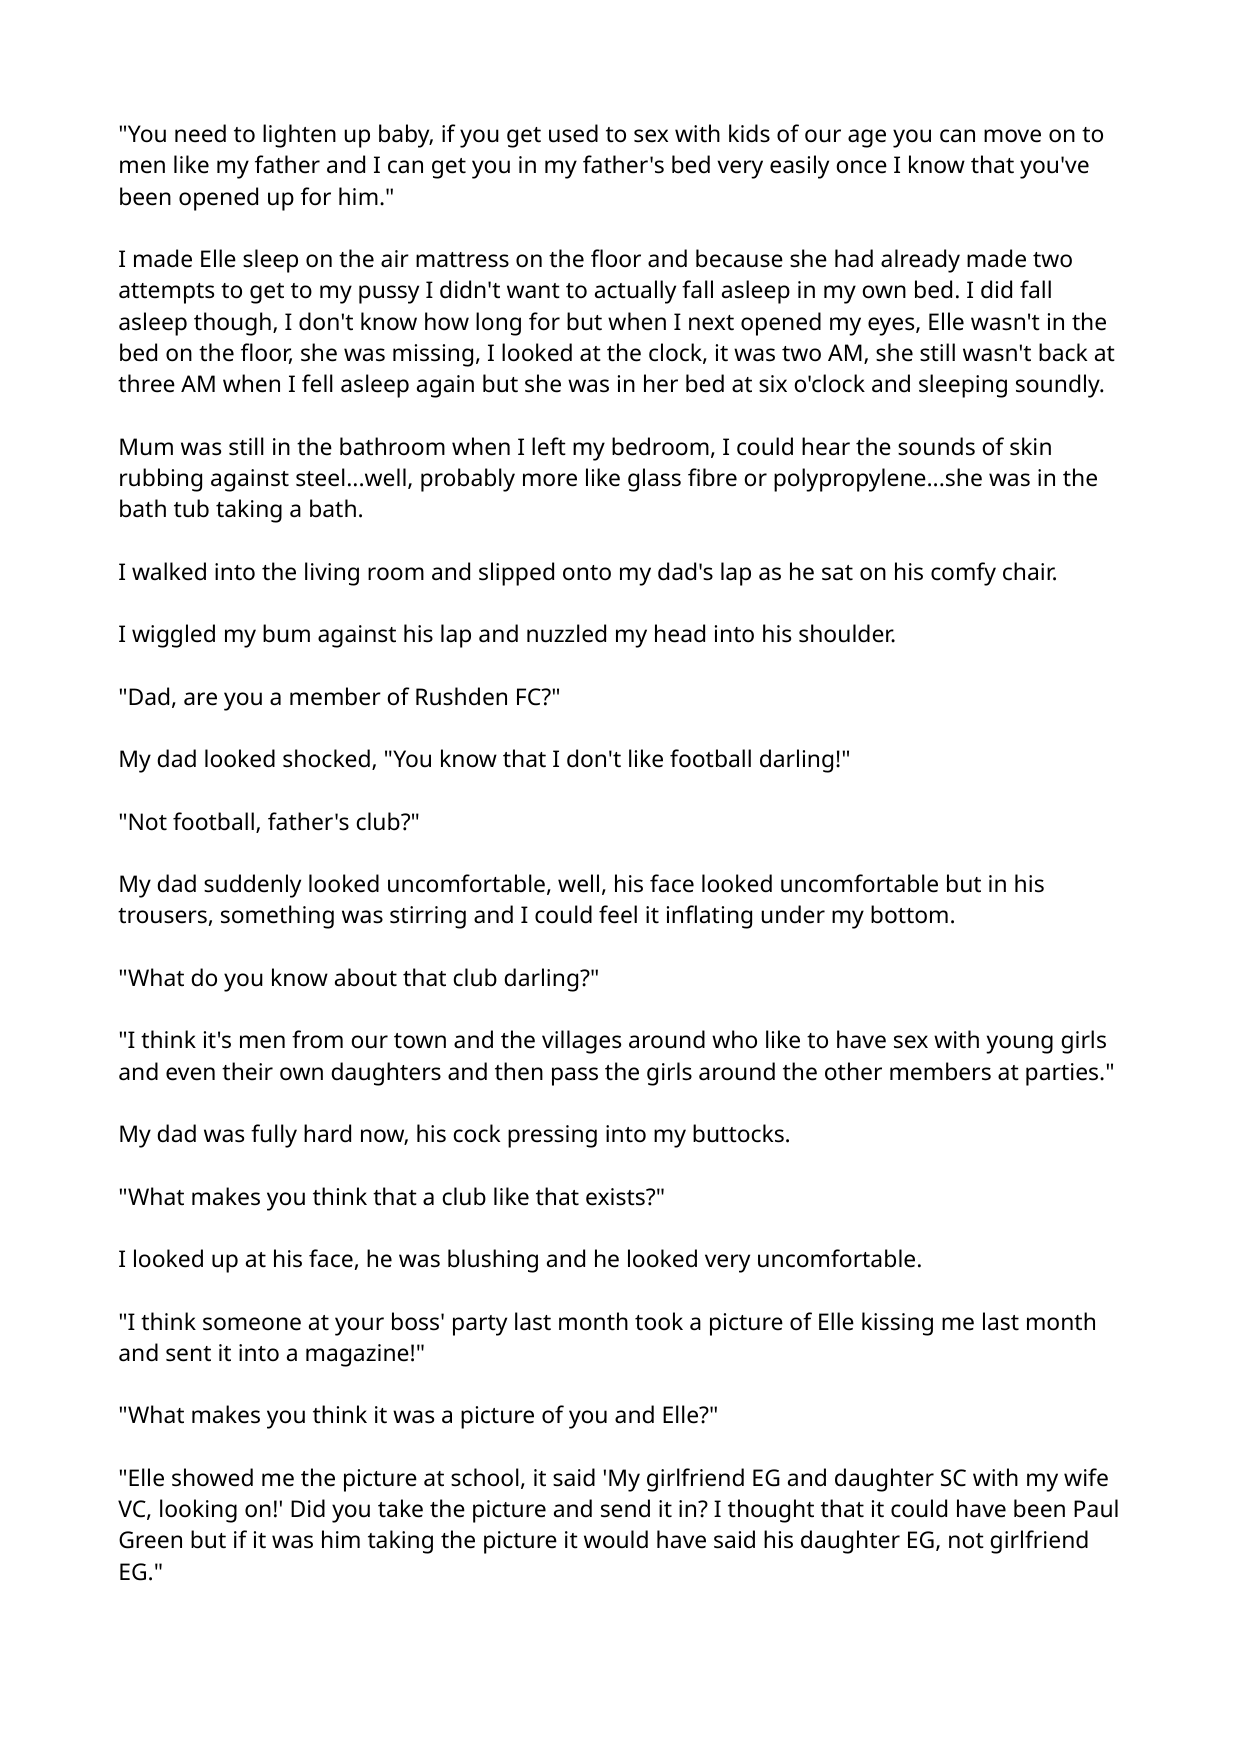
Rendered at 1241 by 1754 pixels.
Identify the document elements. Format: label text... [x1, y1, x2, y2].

text I looked up at his face, he was blushing and he looked very uncomfortable. [118, 1243, 1122, 1274]
text "I think it's men from our town and the villages around who like to have sex with young girls and even their own daughters and then pass the girls around the other members at parties." [118, 1024, 1122, 1087]
text "You need to lighten up baby, if you get used to sex with kids of our age you can move on to men like my father and I can get you in my father's bed very easily once I know that you've been opened up for him." [118, 118, 1122, 212]
text "I think someone at your boss' party last month took a picture of Elle kissing me last month and sent it into a magazine!" [118, 1306, 1122, 1368]
text "Dad, are you a member of Rushden FC?" [118, 681, 1122, 712]
text "What makes you think it was a picture of you and Elle?" [118, 1399, 1122, 1431]
text My dad looked shocked, "You know that I don't like football darling!" [118, 743, 1122, 774]
text I made Elle sleep on the air mattress on the floor and because she had already made two attempts to get to my pussy I didn't want to actually fall asleep in my own bed. I did fall asleep though, I don't know how long for but when I next opened my eyes, Elle wasn't in the bed on the floor, she was missing, I looked at the clock, it was two AM, she still wasn't back at three AM when I fell asleep again but she was in her bed at six o'clock and sleeping soundly. [118, 243, 1122, 399]
text "What do you know about that club darling?" [118, 962, 1122, 993]
text "What makes you think that a club like that exists?" [118, 1181, 1122, 1212]
text I wiggled my bum against his lap and nuzzled my head into his shoulder. [118, 618, 1122, 649]
text My dad was fully hard now, his cock pressing into my buttocks. [118, 1118, 1122, 1149]
text Mum was still in the bathroom when I left my bedroom, I could hear the sounds of skin rubbing against steel...well, probably more like glass fibre or polypropylene...she was in the bath tub taking a bath. [118, 431, 1122, 524]
text "Elle showed me the picture at school, it said 'My girlfriend EG and daughter SC with my wife VC, looking on!' Did you take the picture and send it in? I thought that it could have been Paul Green but if it was him taking the picture it would have said his daughter EG, not girlfriend EG." [118, 1462, 1122, 1587]
text I walked into the living room and slipped onto my dad's lap as he sat on his comfy chair. [118, 556, 1122, 587]
text "Not football, father's club?" [118, 806, 1122, 837]
text My dad suddenly looked uncomfortable, well, his face looked uncomfortable but in his trousers, something was stirring and I could feel it inflating under my bottom. [118, 868, 1122, 931]
